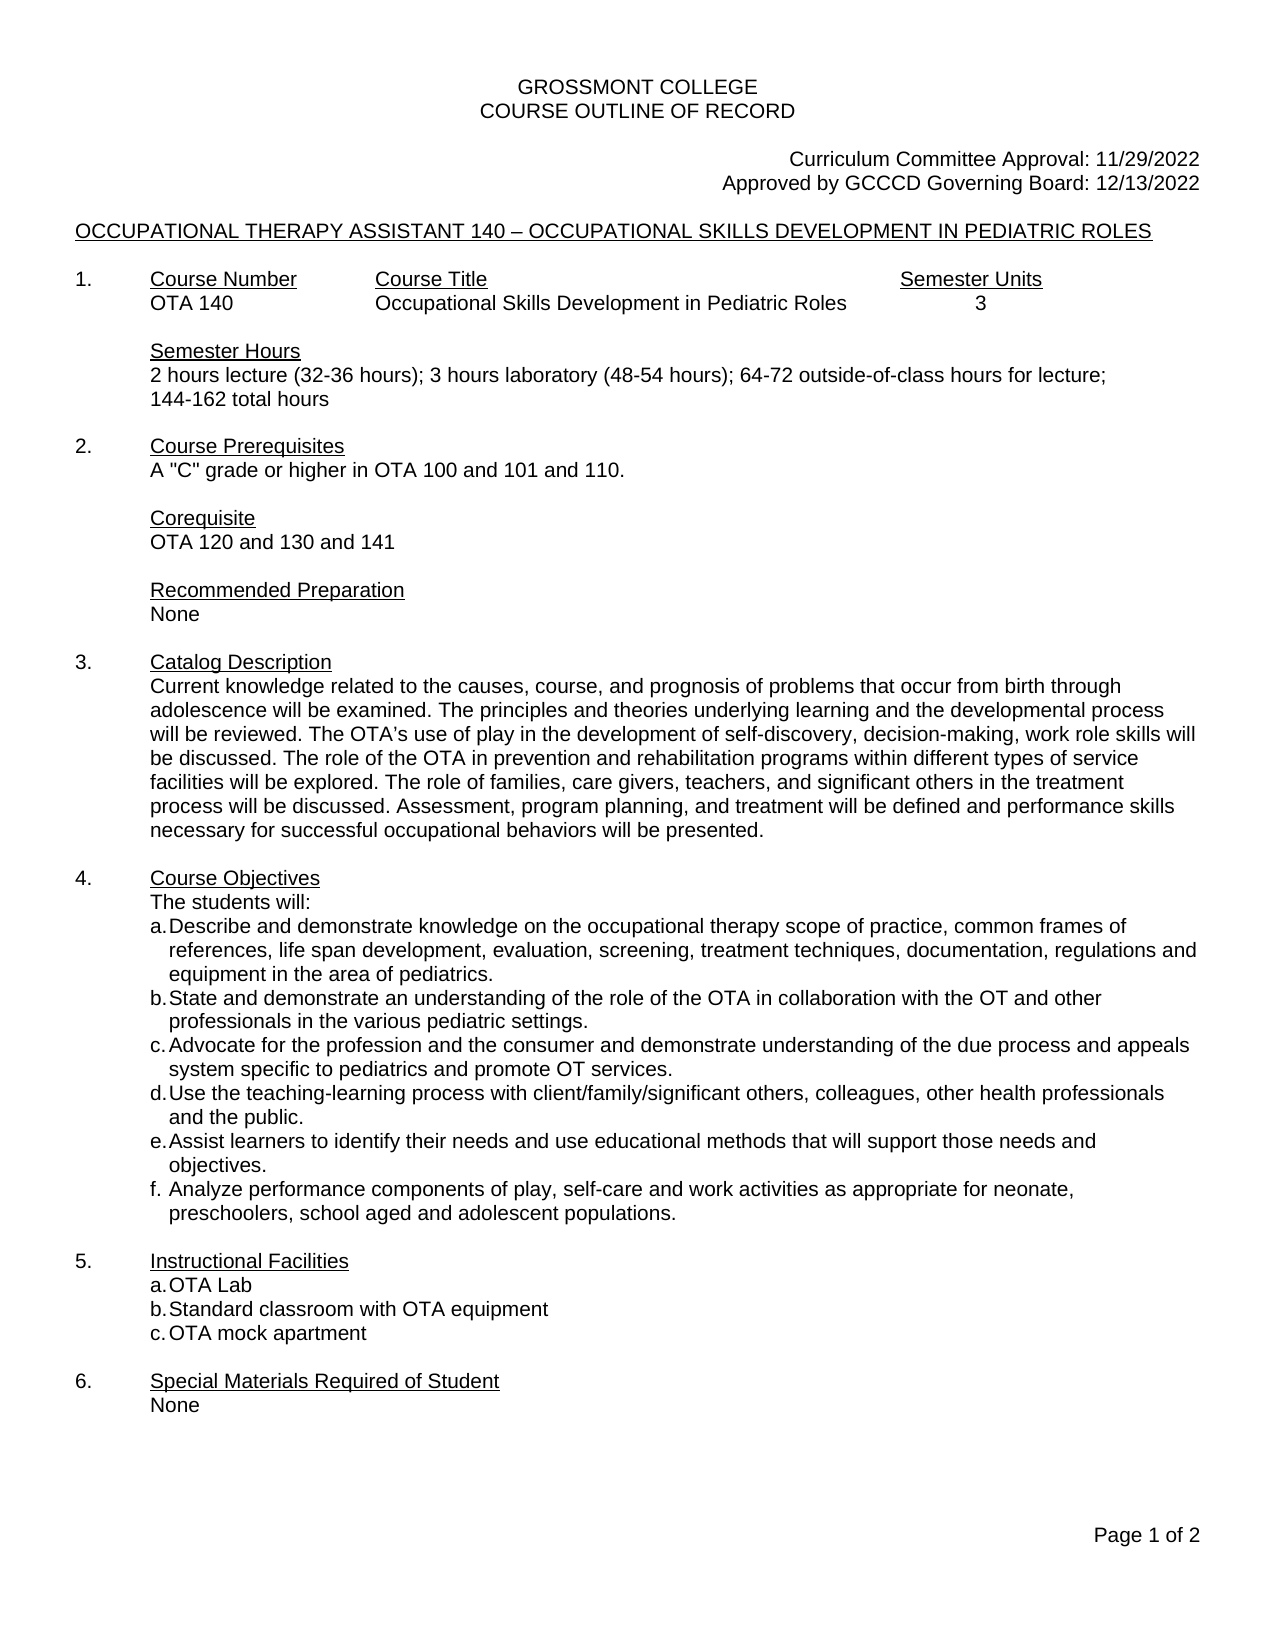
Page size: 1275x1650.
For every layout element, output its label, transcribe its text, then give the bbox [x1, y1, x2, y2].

text COURSE OUTLINE OF RECORD [75, 99, 1200, 123]
text GROSSMONT COLLEGE [75, 75, 1200, 99]
text 2 hours lecture (32-36 hours); 3 hours laboratory (48-54 hours); 64-72 outside-of-class hours for lecture; [75, 362, 1200, 386]
text Approved by GCCCD Governing Board: 12/13/2022 [75, 171, 1200, 195]
list State and demonstrate an understanding of the role of the OTA in collaboration with the OT and other professionals in the various pediatric settings. [150, 985, 1200, 1033]
list OTA mock apartment [150, 1321, 1200, 1345]
text 2. Course Prerequisites [75, 434, 1200, 458]
text The students will: [75, 889, 1200, 913]
text OTA 140 Occupational Skills Development in Pediatric Roles 3 [75, 291, 1200, 314]
text Recommended Preparation [75, 578, 1200, 602]
text 144-162 total hours [75, 386, 1200, 410]
text OTA 120 and 130 and 141 [75, 530, 1200, 554]
text A "C" grade or higher in OTA 100 and 101 and 110. [75, 458, 1200, 482]
text Current knowledge related to the causes, course, and prognosis of problems that occur from birth through adolescence will be examined. The principles and theories underlying learning and the developmental process will be reviewed. The OTA’s use of play in the development of self-discovery, decision-making, work role skills will be discussed. The role of the OTA in prevention and rehabilitation programs within different types of service facilities will be explored. The role of families, care givers, teachers, and significant others in the treatment process will be discussed. Assessment, program planning, and treatment will be defined and performance skills necessary for successful occupational behaviors will be presented. [150, 674, 1200, 842]
text None [75, 602, 1200, 626]
list Advocate for the profession and the consumer and demonstrate understanding of the due process and appeals system specific to pediatrics and promote OT services. [150, 1033, 1200, 1081]
text 4. Course Objectives [75, 866, 1200, 889]
list Analyze performance components of play, self-care and work activities as appropriate for neonate, preschoolers, school aged and adolescent populations. [150, 1177, 1200, 1225]
text 3. Catalog Description [75, 650, 1200, 674]
text 6. Special Materials Required of Student [75, 1369, 1200, 1393]
text 5. Instructional Facilities [75, 1249, 1200, 1273]
text Semester Hours [75, 338, 1200, 362]
text None [75, 1393, 1200, 1417]
text 1. Course Number Course Title Semester Units [75, 267, 1200, 291]
list OTA Lab [150, 1273, 1200, 1297]
text Corequisite [75, 506, 1200, 530]
list Assist learners to identify their needs and use educational methods that will support those needs and objectives. [150, 1129, 1200, 1177]
list Describe and demonstrate knowledge on the occupational therapy scope of practice, common frames of references, life span development, evaluation, screening, treatment techniques, documentation, regulations and equipment in the area of pediatrics. [150, 913, 1200, 985]
text OCCUPATIONAL THERAPY ASSISTANT 140 – OCCUPATIONAL SKILLS DEVELOPMENT IN PEDIATRIC ROLES [75, 219, 1200, 243]
list Standard classroom with OTA equipment [150, 1297, 1200, 1321]
text Curriculum Committee Approval: 11/29/2022 [75, 147, 1200, 171]
list Use the teaching-learning process with client/family/significant others, colleagues, other health professionals and the public. [150, 1081, 1200, 1129]
